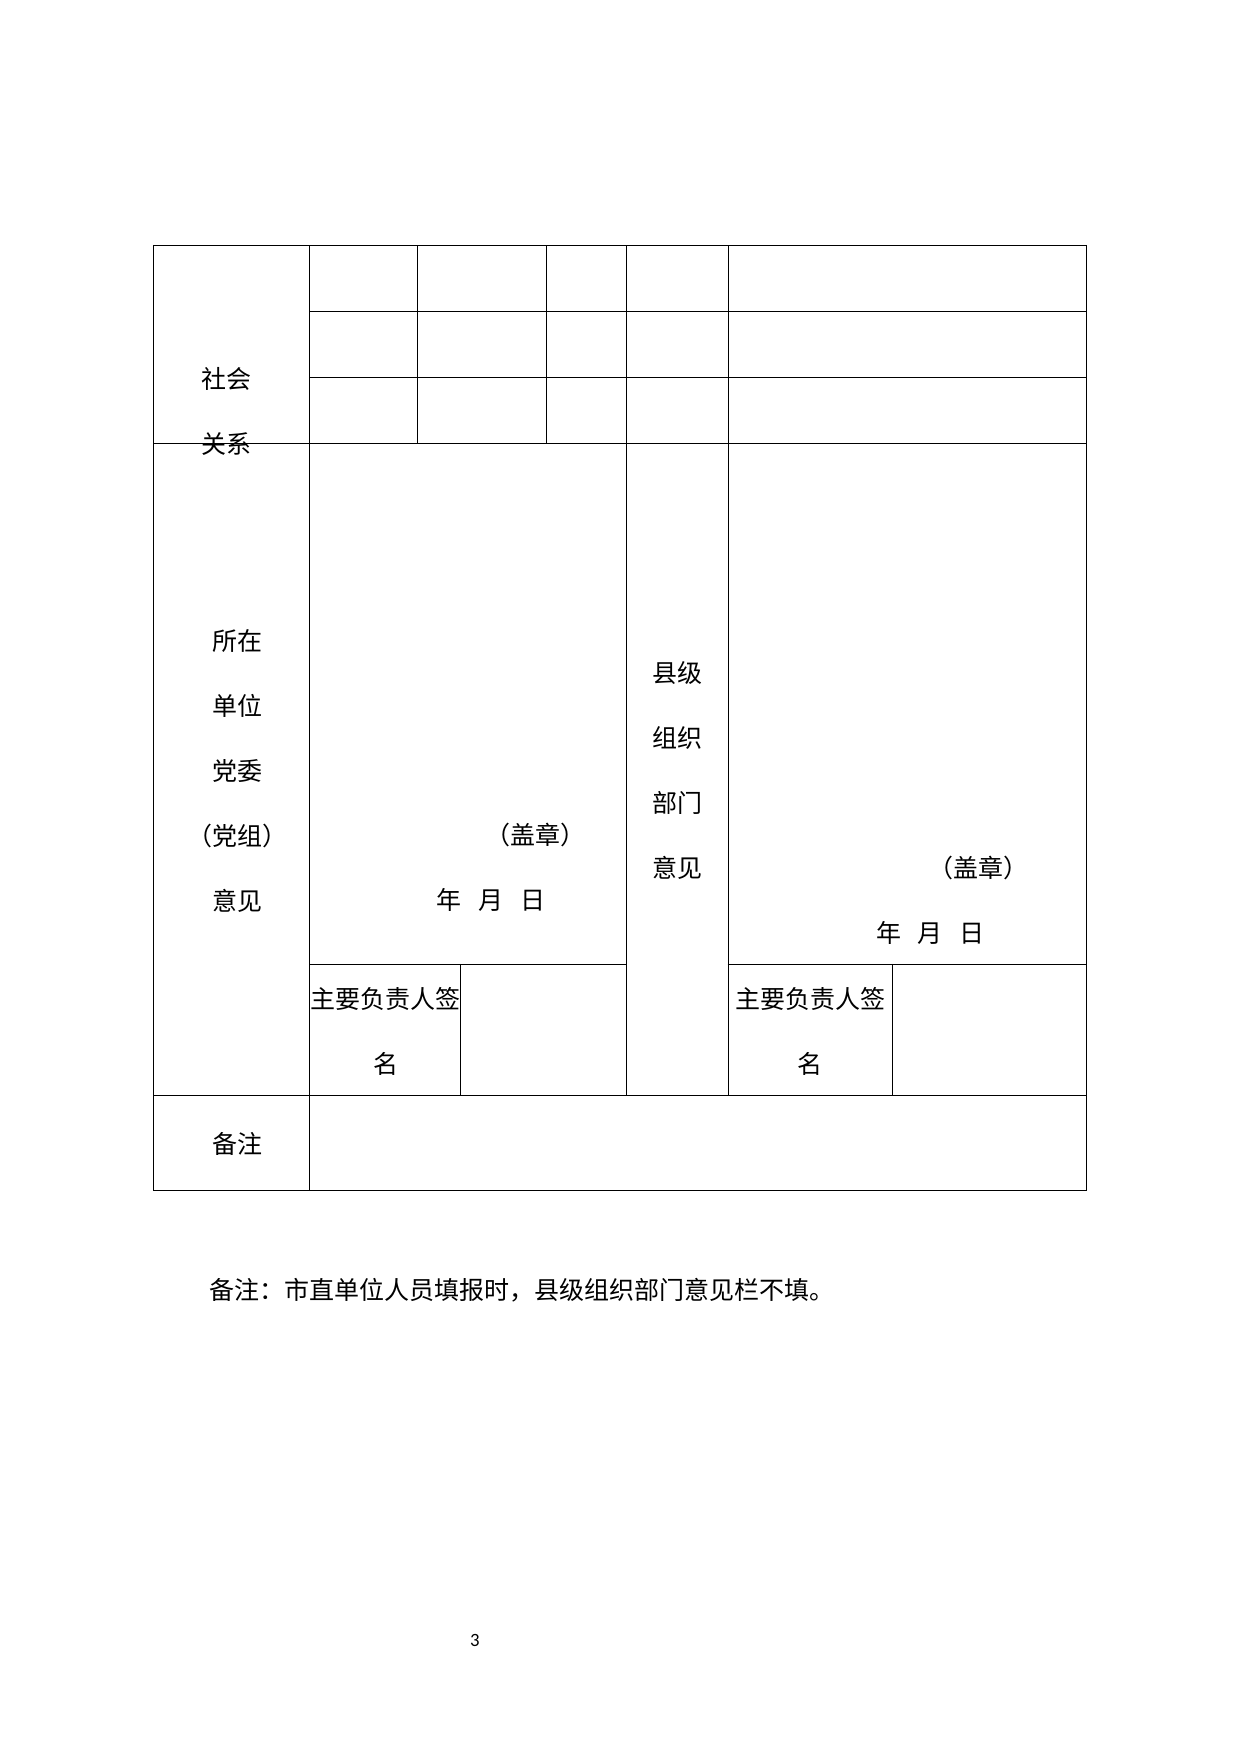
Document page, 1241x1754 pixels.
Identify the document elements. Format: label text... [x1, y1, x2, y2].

table_cell 主要负责人签名 [729, 965, 892, 1095]
table_cell [627, 312, 728, 377]
table_cell [627, 246, 728, 311]
table_cell [310, 1096, 1086, 1190]
table_cell （盖章） 年 月 日 [310, 444, 626, 964]
table_cell [418, 378, 546, 443]
table_cell [729, 246, 1086, 311]
text 备注：市直单位人员填报时，县级组织部门意见栏不填。 [159, 1256, 1081, 1321]
table_cell 所在 单位 党委 （党组） 意见 [154, 444, 309, 1095]
table_cell [729, 312, 1086, 377]
table_cell [310, 312, 417, 377]
table_cell （盖章） 年 月 日 [729, 444, 1086, 964]
table_cell [729, 378, 1086, 443]
table_cell 备注 [154, 1096, 309, 1190]
table_cell 主要负责人签名 [310, 965, 460, 1095]
table_cell [547, 312, 626, 377]
table_cell 县级 组织 部门 意见 [627, 444, 728, 1095]
table_cell [547, 246, 626, 311]
table_cell [418, 246, 546, 311]
table_cell [461, 965, 626, 1095]
table_cell [310, 246, 417, 311]
table_cell [418, 312, 546, 377]
table_cell [627, 378, 728, 443]
table_cell [310, 378, 417, 443]
table_cell [893, 965, 1086, 1095]
table_cell [547, 378, 626, 443]
